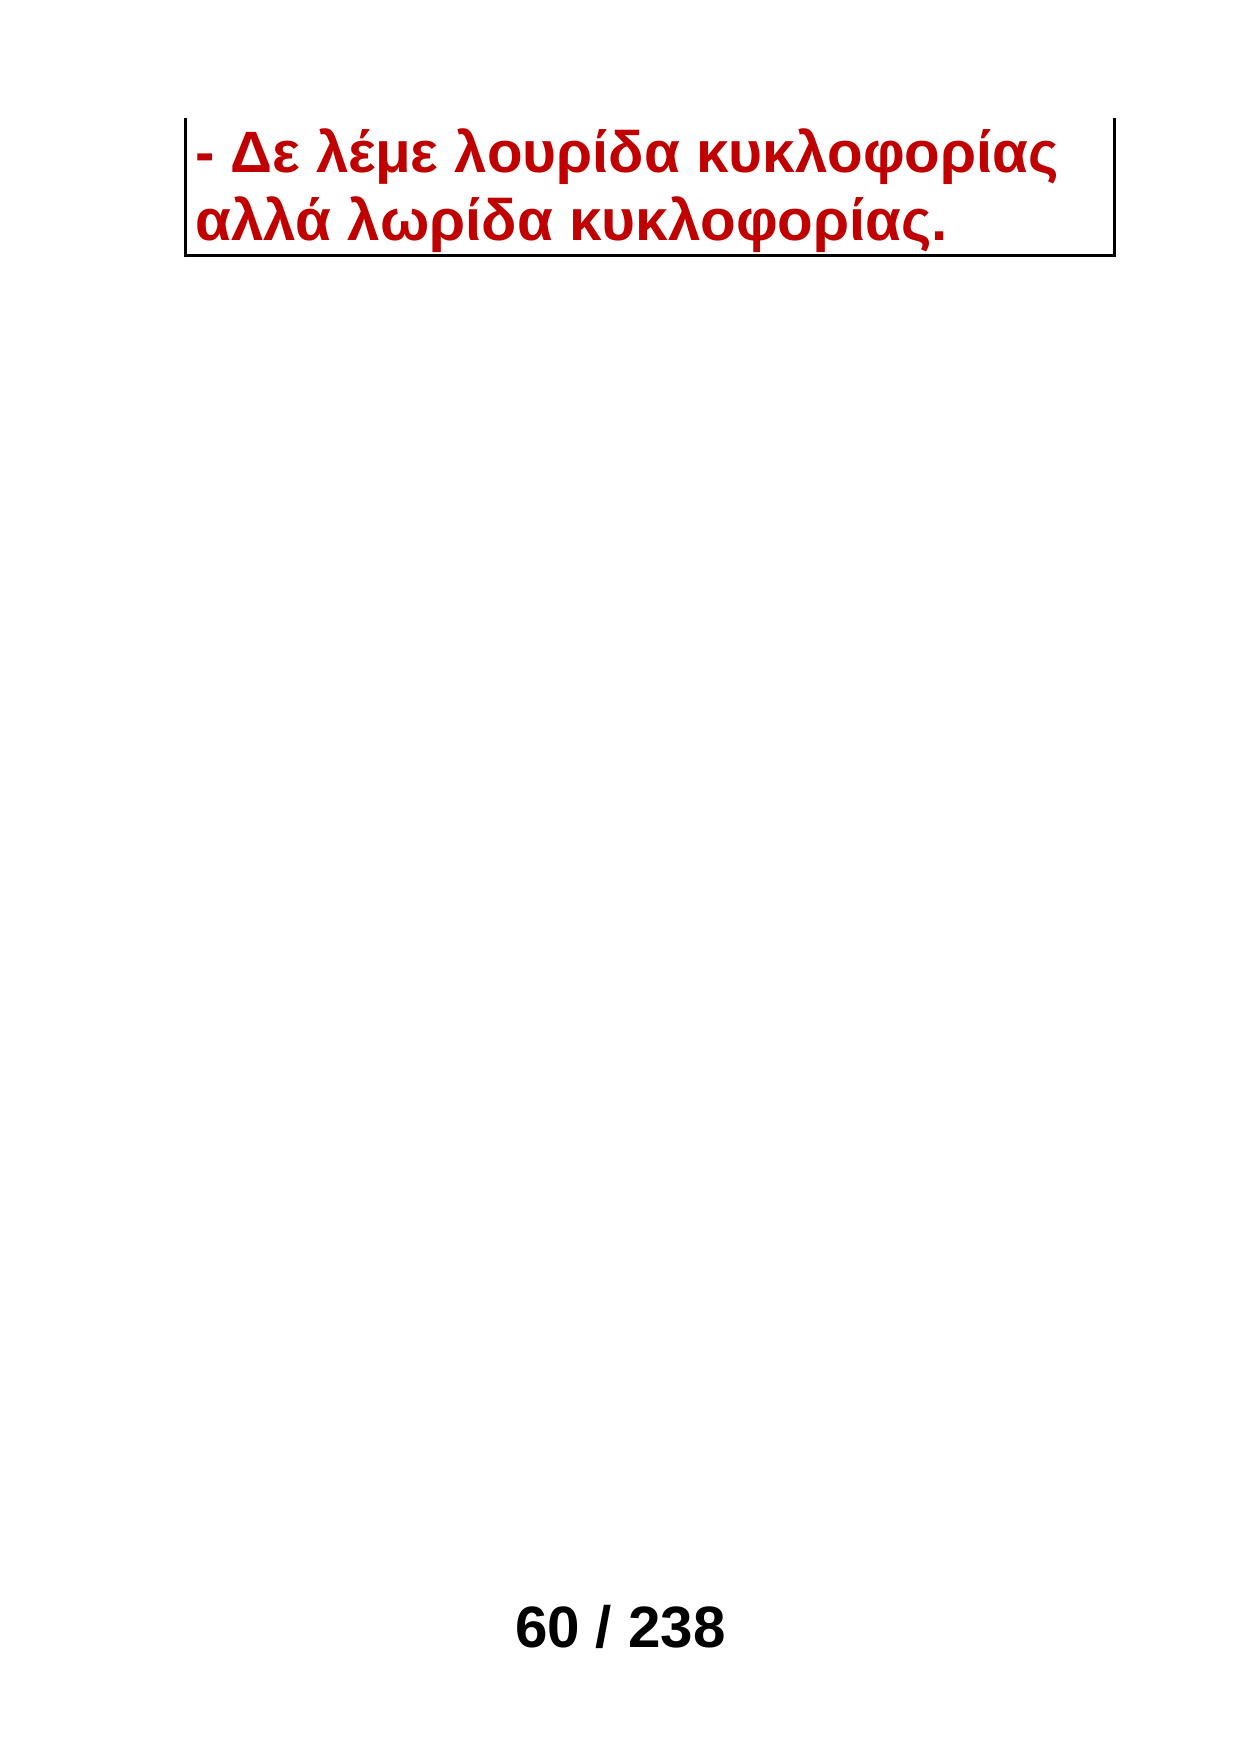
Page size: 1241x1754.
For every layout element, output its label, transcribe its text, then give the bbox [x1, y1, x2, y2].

text - Δε λέμε λουρίδα κυκλοφορίας αλλά λωρίδα κυκλοφορίας. [187, 118, 1113, 254]
